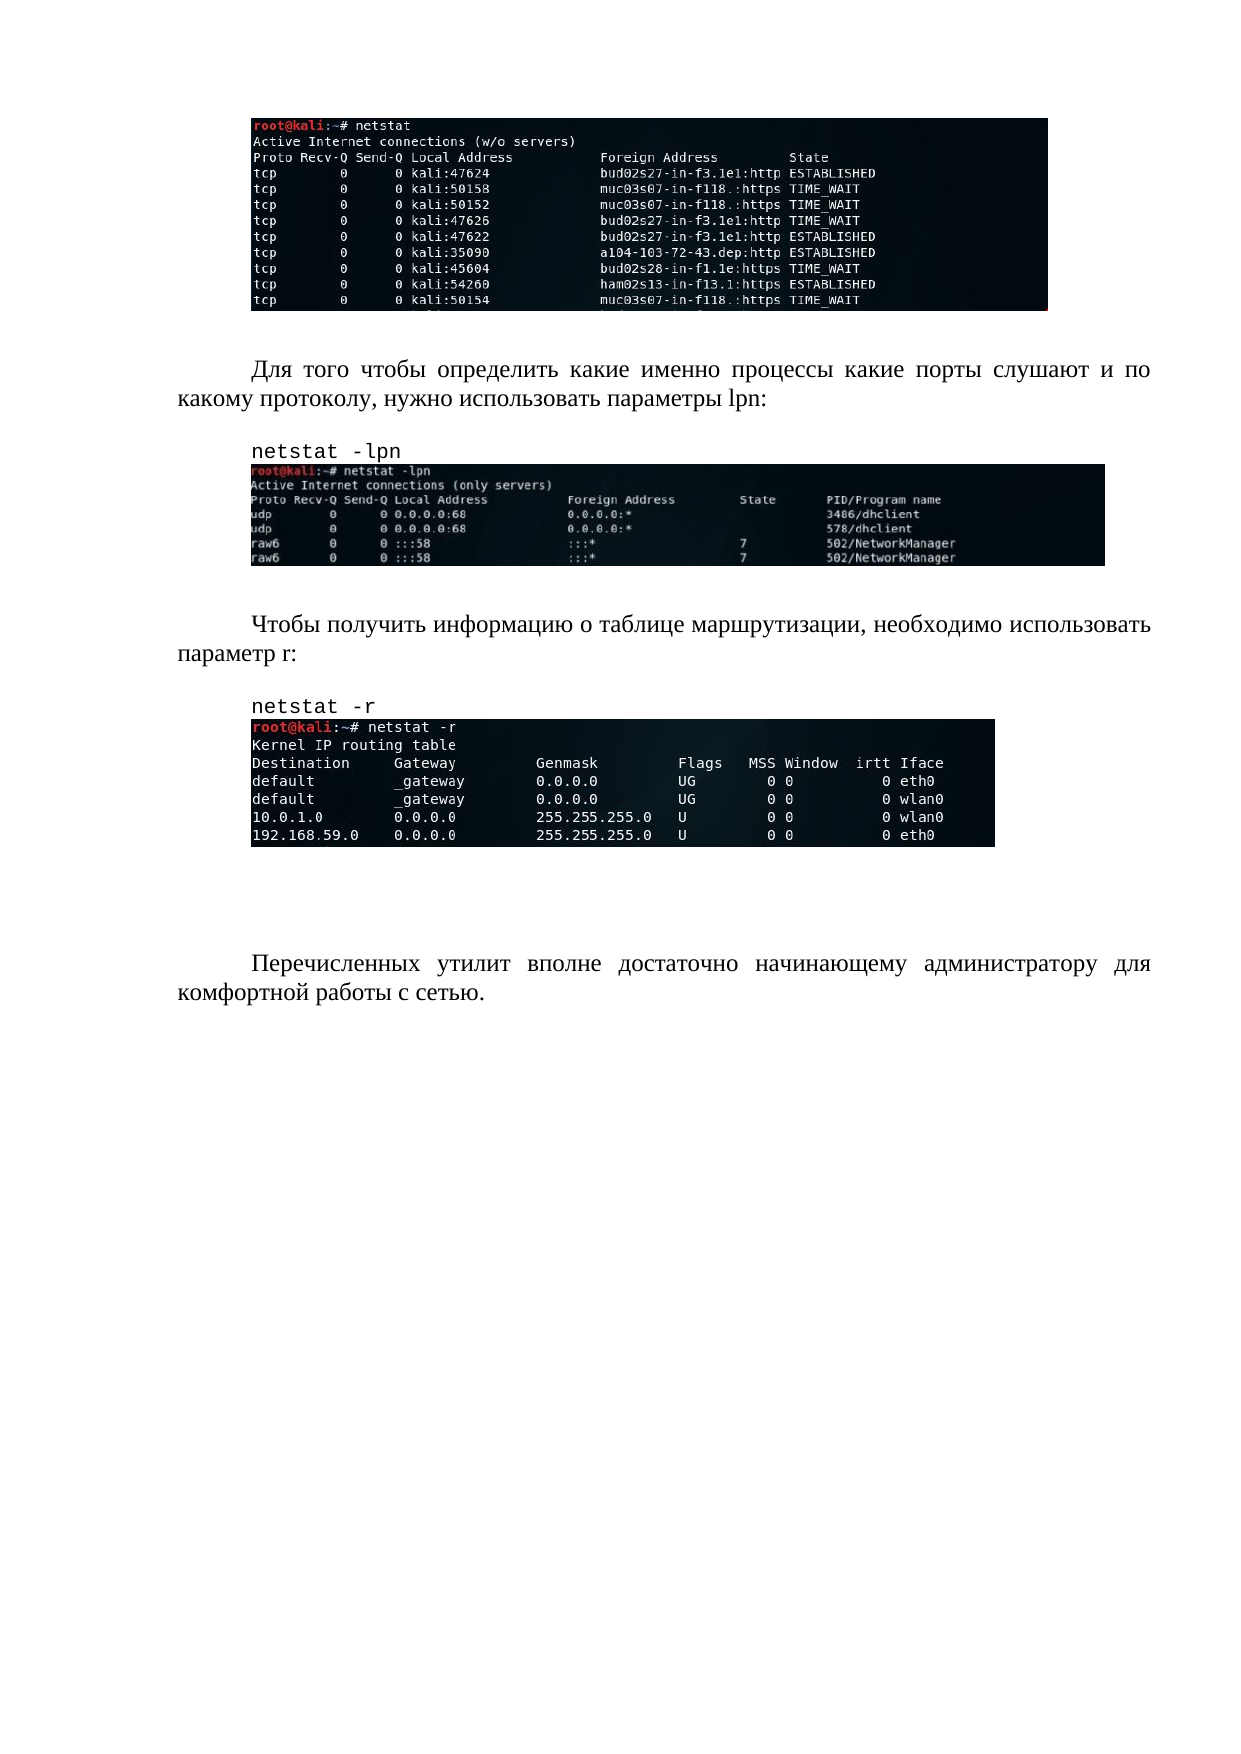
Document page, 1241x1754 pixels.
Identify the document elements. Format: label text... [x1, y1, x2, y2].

picture [251, 464, 1105, 566]
text Чтобы получить информацию о таблице маршрутизации, необходимо использовать параметр r: [177, 609, 1152, 667]
picture [251, 118, 1048, 311]
text Для того чтобы определить какие именно процессы какие порты слушают и по какому протоколу, нужно использовать параметры lpn: [177, 354, 1152, 411]
text netstat -lpn [177, 441, 1152, 464]
picture [251, 719, 995, 847]
text Перечисленных утилит вполне достаточно начинающему администратору для комфортной работы с сетью. [177, 948, 1152, 1005]
text netstat -r [177, 696, 1152, 720]
